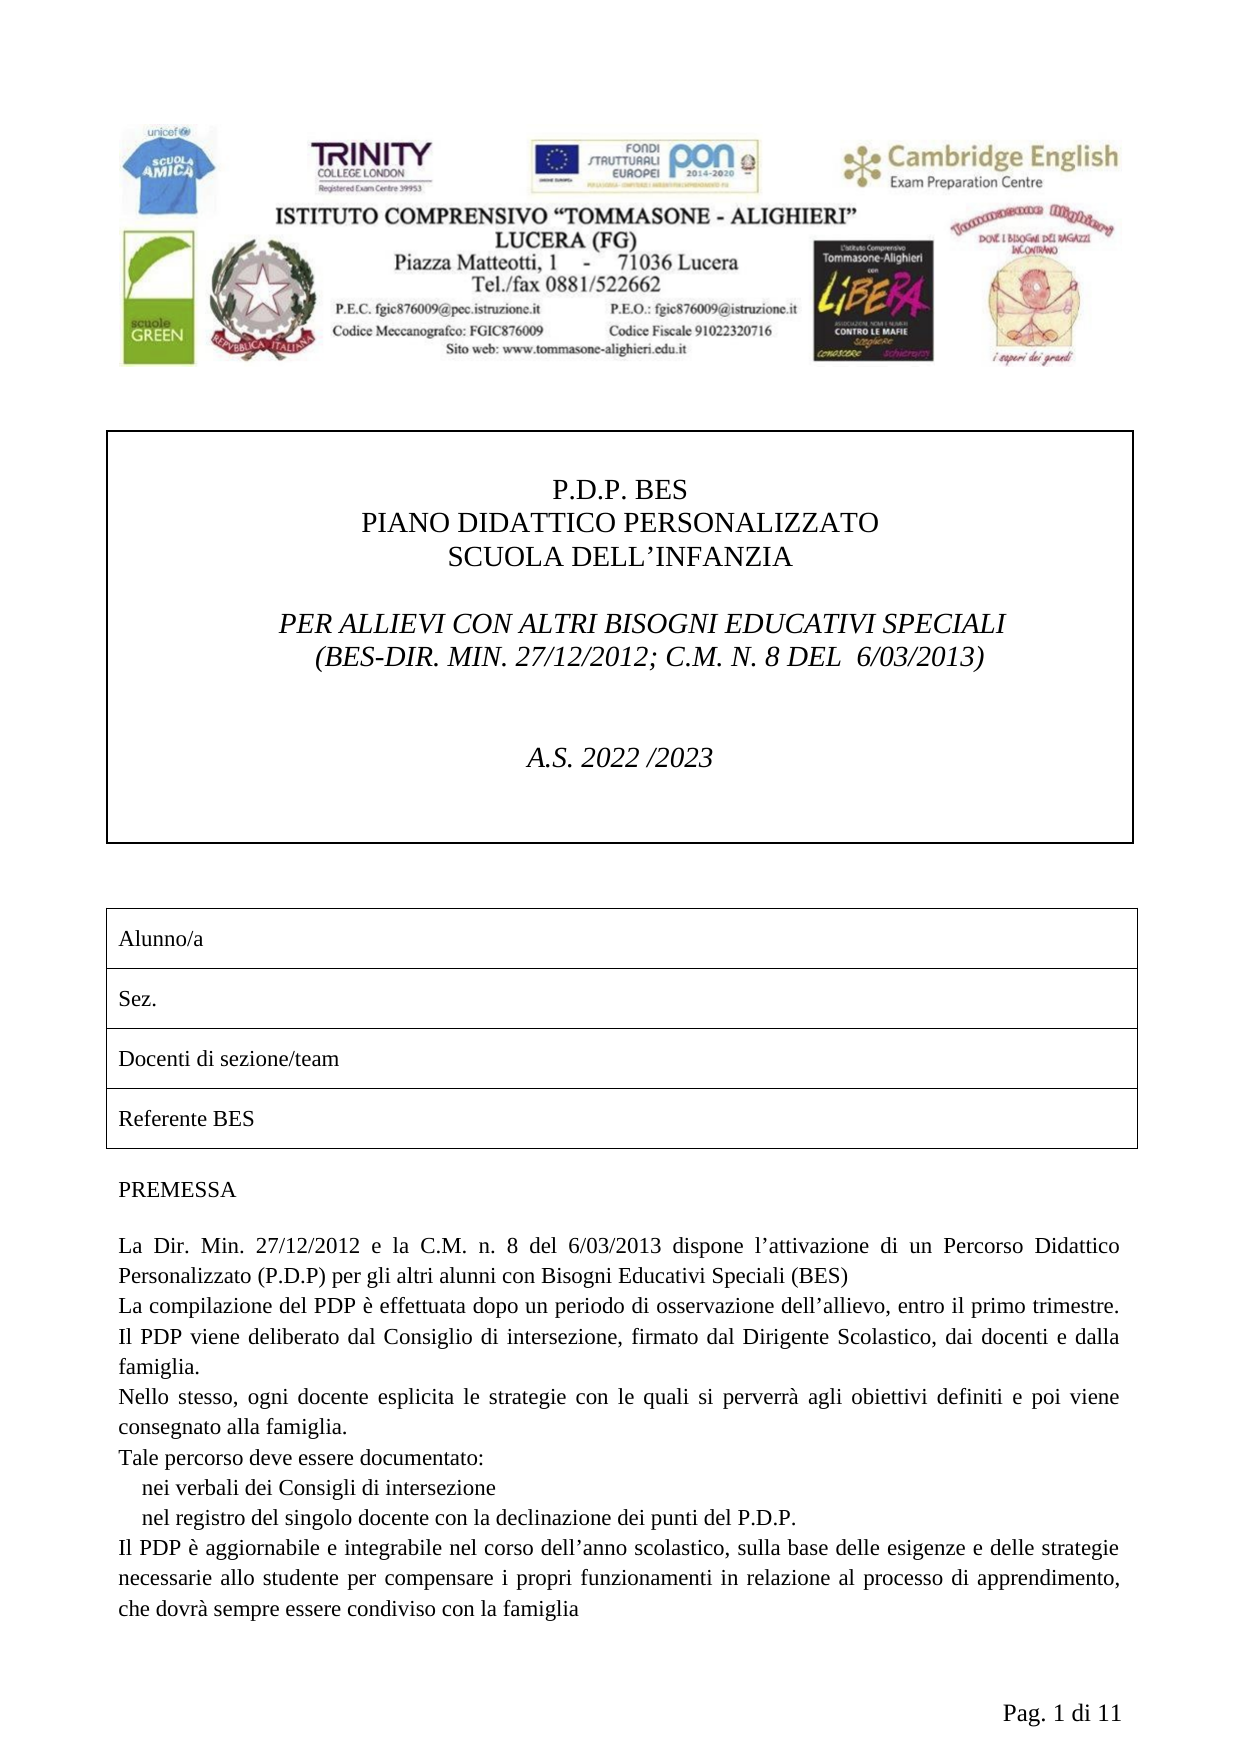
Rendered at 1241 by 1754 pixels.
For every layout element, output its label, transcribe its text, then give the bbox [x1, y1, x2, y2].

picture [119, 124, 1123, 367]
table_cell Docenti di sezione/team [107, 1029, 1137, 1088]
text La Dir. Min. 27/12/2012 e la C.M. n. 8 del 6/03/2013 dispone l’attivazione di un Percorso Didattico Personalizzato (P.D.P) per gli altri alunni con Bisogni Educativi Speciali (BES) [118, 1232, 1122, 1289]
table_header P.D.P. BES PIANO DIDATTICO PERSONALIZZATO SCUOLA DELL’INFANZIA PER ALLIEVI CON ALTRI BISOGNI EDUCATIVI SPECIALI (BES-DIR. MIN. 27/12/2012; C.M. N. 8 DEL 6/03/2013) A.S. 2022 /2023 [108, 432, 1132, 842]
text Nello stesso, ogni docente esplicita le strategie con le quali si perverrà agli obiettivi definiti e poi viene consegnato alla famiglia. [118, 1383, 1122, 1440]
text Tale percorso deve essere documentato: [118, 1444, 1122, 1470]
table_header Alunno/a [107, 909, 1137, 968]
text Il PDP è aggiornabile e integrabile nel corso dell’anno scolastico, sulla base delle esigenze e delle strategie necessarie allo studente per compensare i propri funzionamenti in relazione al processo di apprendimento, che dovrà sempre essere condiviso con la famiglia [118, 1534, 1122, 1621]
text  nel registro del singolo docente con la declinazione dei punti del P.D.P. [118, 1504, 1122, 1530]
text PREMESSA [118, 1176, 1122, 1202]
table_cell Sez. [107, 969, 1137, 1028]
text  nei verbali dei Consigli di intersezione [118, 1474, 1122, 1500]
table_cell Referente BES [107, 1089, 1137, 1148]
text La compilazione del PDP è effettuata dopo un periodo di osservazione dell’allievo, entro il primo trimestre. Il PDP viene deliberato dal Consiglio di intersezione, firmato dal Dirigente Scolastico, dai docenti e dalla famiglia. [118, 1293, 1122, 1379]
